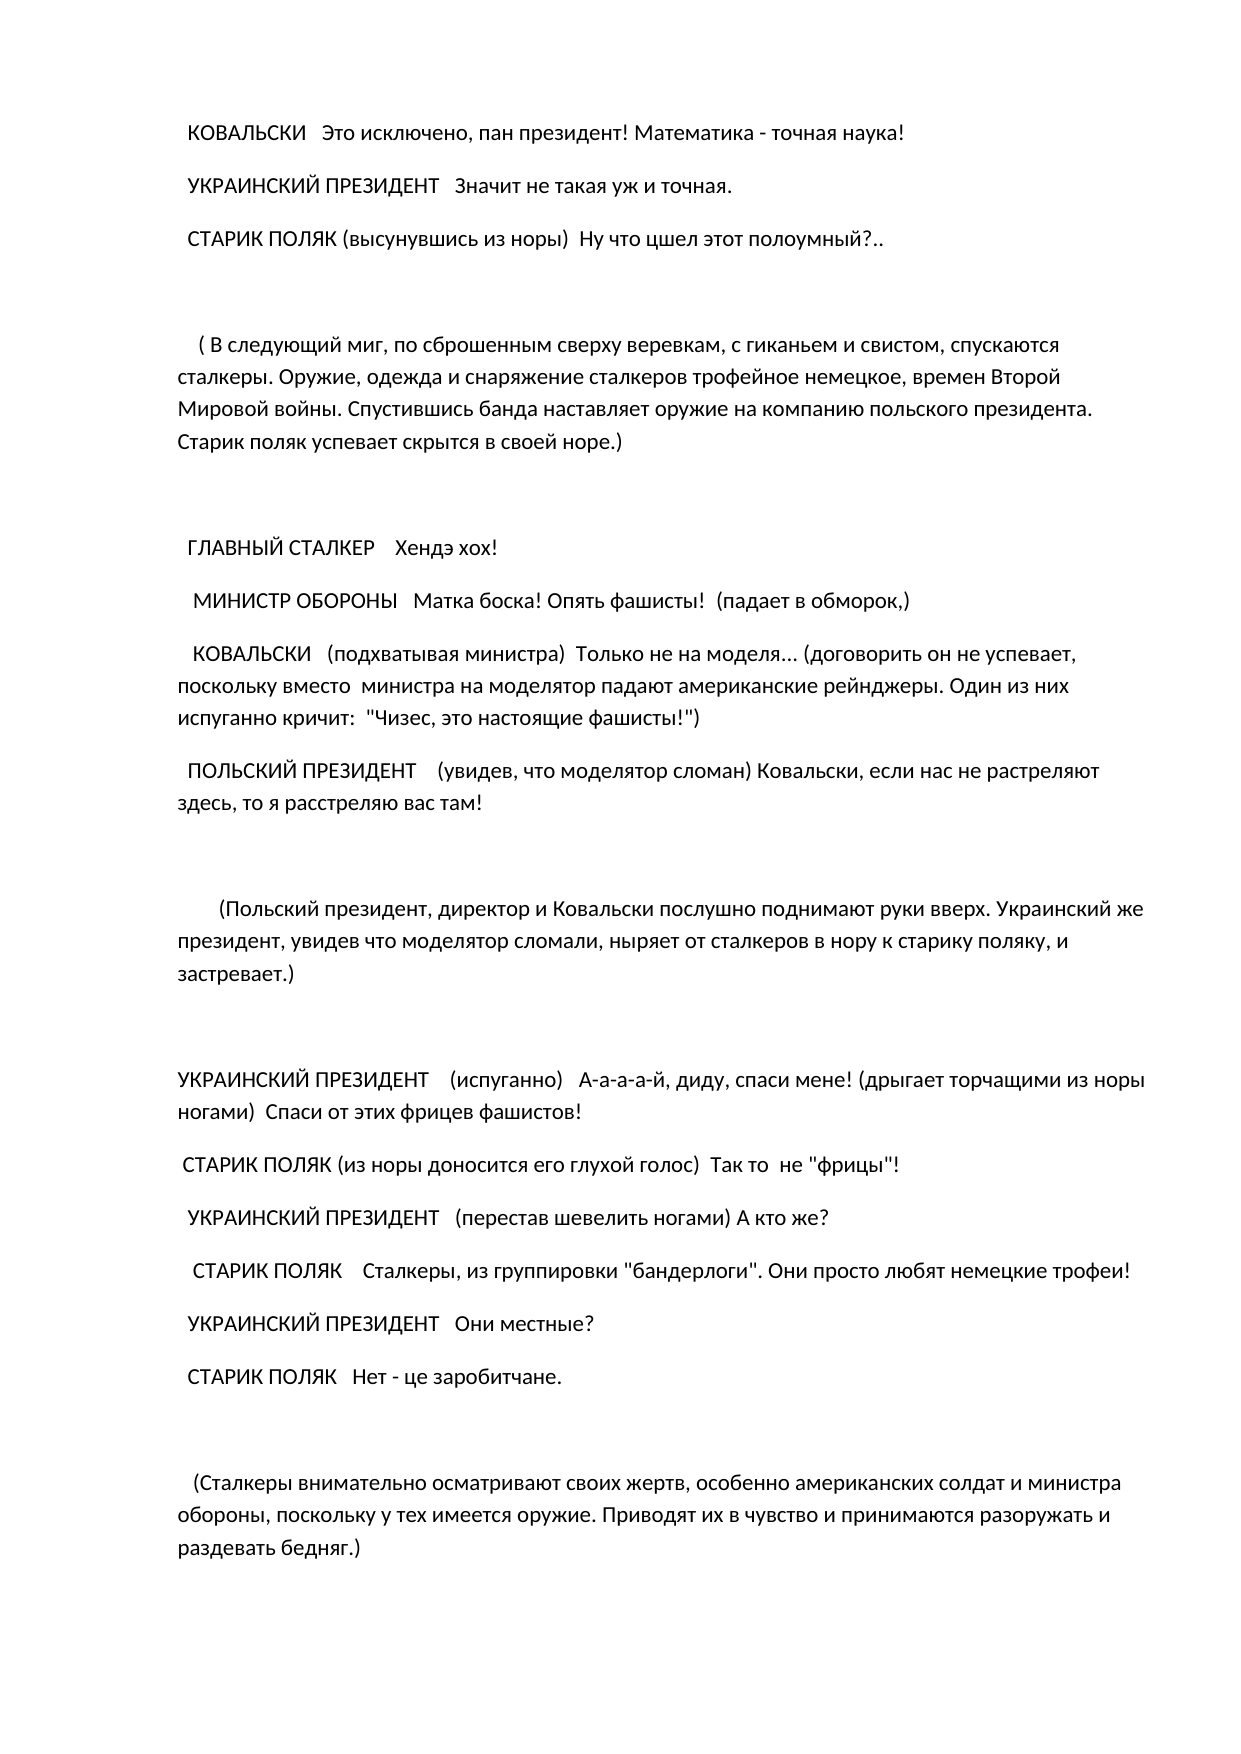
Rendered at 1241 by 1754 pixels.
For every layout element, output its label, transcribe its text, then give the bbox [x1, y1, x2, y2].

text УКРАИНСКИЙ ПРЕЗИДЕНТ (перестав шевелить ногами) А кто же? [177, 1203, 1152, 1231]
text УКРАИНСКИЙ ПРЕЗИДЕНТ Они местные? [177, 1309, 1152, 1337]
text ( В следующий миг, по сброшенным сверху веревкам, с гиканьем и свистом, спускаются сталкеры. Оружие, одежда и снаряжение сталкеров трофейное немецкое, времен Второй Мировой войны. Спустившись банда наставляет оружие на компанию польского президента. Старик поляк успевает скрытся в своей норе.) [177, 330, 1152, 455]
text ПОЛЬСКИЙ ПРЕЗИДЕНТ (увидев, что моделятор сломан) Ковальски, если нас не растреляют здесь, то я расстреляю вас там! [177, 756, 1152, 816]
text МИНИСТР ОБОРОНЫ Матка боска! Опять фашисты! (падает в обморок,) [177, 586, 1152, 614]
text УКРАИНСКИЙ ПРЕЗИДЕНТ (испуганно) А-а-а-а-й, диду, спаси мене! (дрыгает торчащими из норы ногами) Спаси от этих фрицев фашистов! [177, 1065, 1152, 1125]
text УКРАИНСКИЙ ПРЕЗИДЕНТ Значит не такая уж и точная. [177, 171, 1152, 199]
text (Польский президент, директор и Ковальски послушно поднимают руки вверх. Украинский же президент, увидев что моделятор сломали, ныряет от сталкеров в нору к старику поляку, и застревает.) [177, 894, 1152, 987]
text СТАРИК ПОЛЯК Нет - це заробитчане. [177, 1362, 1152, 1390]
text СТАРИК ПОЛЯК (из норы доносится его глухой голос) Так то не "фрицы"! [177, 1150, 1152, 1178]
text ГЛАВНЫЙ СТАЛКЕР Хендэ хох! [177, 533, 1152, 561]
text КОВАЛЬСКИ Это исключено, пан президент! Математика - точная наука! [177, 118, 1152, 146]
text СТАРИК ПОЛЯК (высунувшись из норы) Ну что цшел этот полоумный?.. [177, 224, 1152, 252]
text СТАРИК ПОЛЯК Сталкеры, из группировки "бандерлоги". Они просто любят немецкие трофеи! [177, 1256, 1152, 1284]
text КОВАЛЬСКИ (подхватывая министра) Только не на моделя... (договорить он не успевает, поскольку вместо министра на моделятор падают американские рейнджеры. Один из них испуганно кричит: "Чизес, это настоящие фашисты!") [177, 639, 1152, 731]
text (Сталкеры внимательно осматривают своих жертв, особенно американских солдат и министра обороны, поскольку у тех имеется оружие. Приводят их в чувство и принимаются разоружать и раздевать бедняг.) [177, 1468, 1152, 1561]
